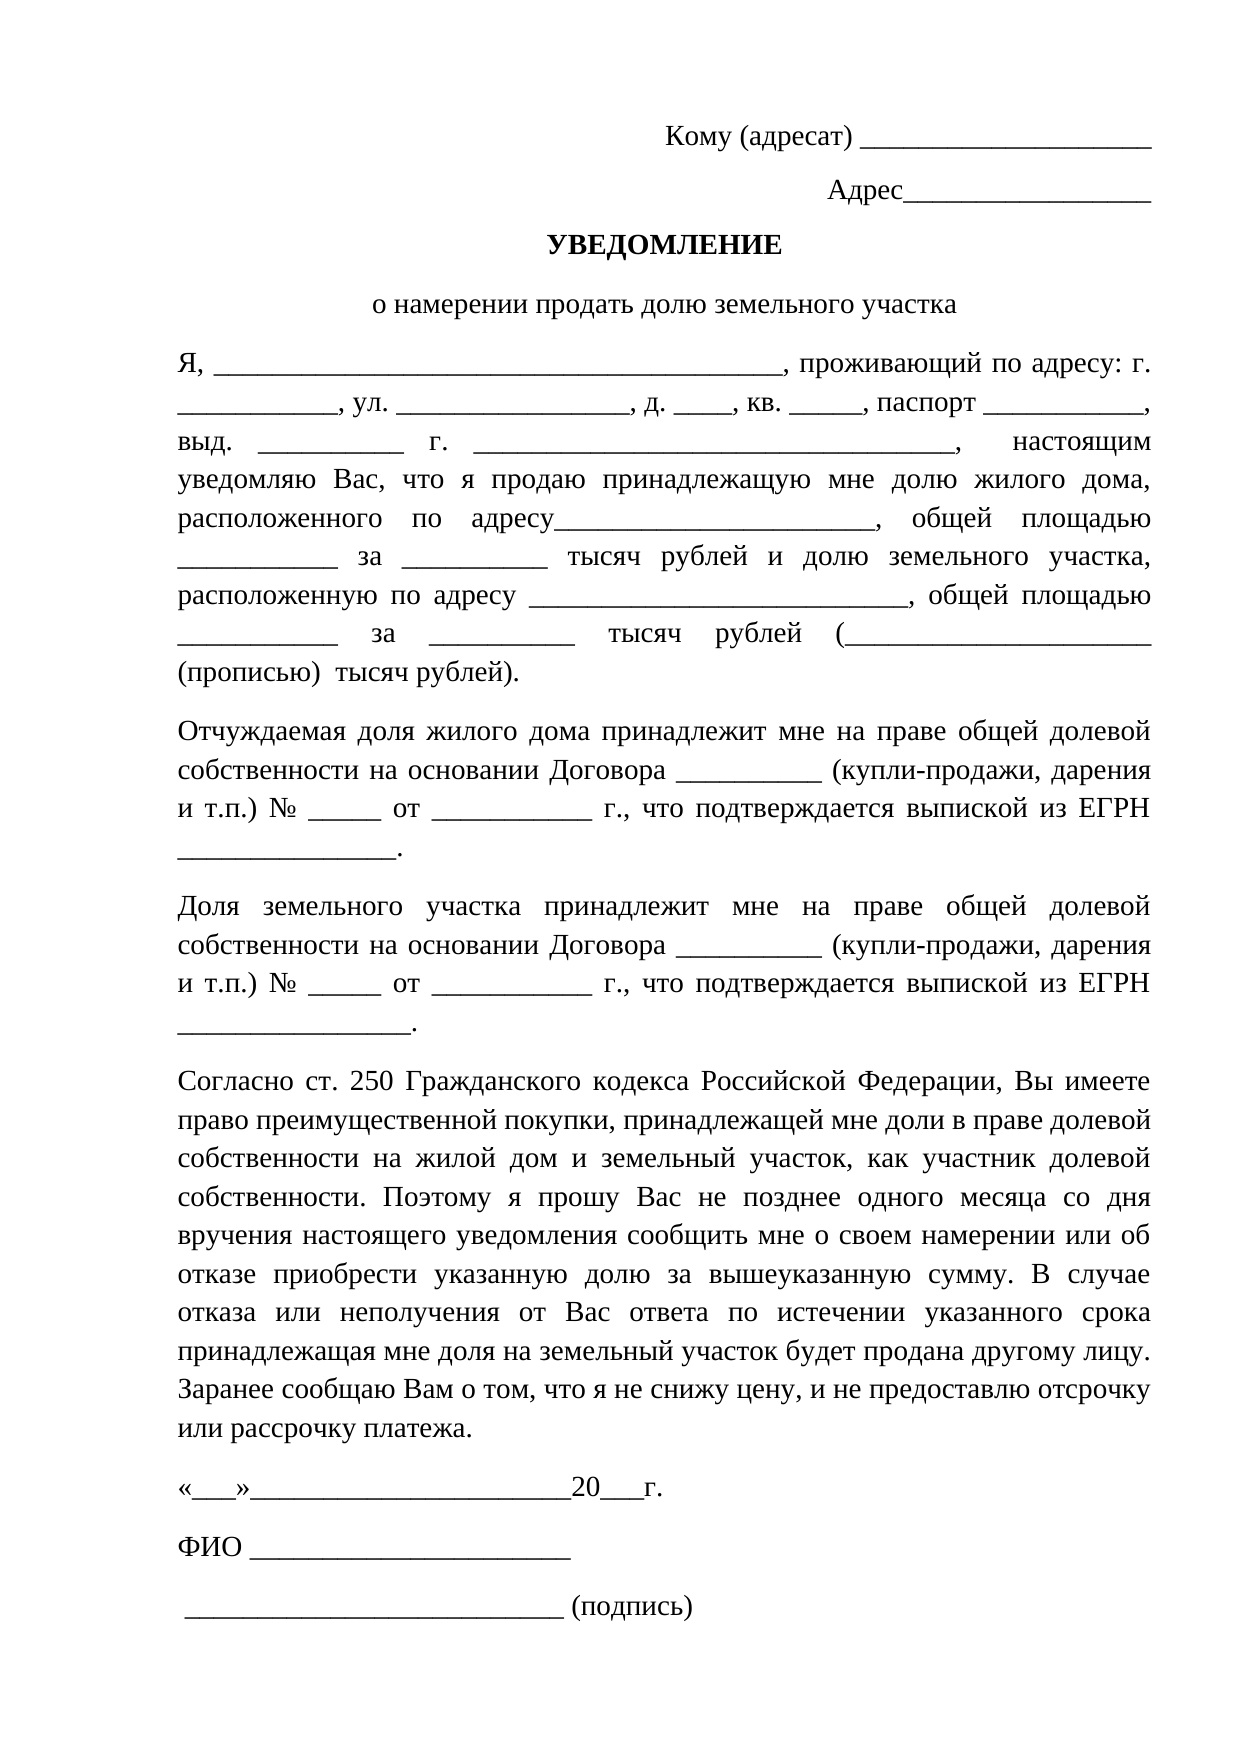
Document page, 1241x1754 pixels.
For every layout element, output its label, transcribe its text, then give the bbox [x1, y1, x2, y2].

text Адрес_________________ [177, 172, 1152, 206]
text Отчуждаемая доля жилого дома принадлежит мне на праве общей долевой собственности на основании Договора __________ (купли-продажи, дарения и т.п.) № _____ от ___________ г., что подтверждается выпиской из ЕГРН _______________. [177, 713, 1152, 862]
text УВЕДОМЛЕНИЕ [177, 227, 1152, 260]
text Доля земельного участка принадлежит мне на праве общей долевой собственности на основании Договора __________ (купли-продажи, дарения и т.п.) № _____ от ___________ г., что подтверждается выпиской из ЕГРН ________________. [177, 888, 1152, 1037]
text «___»______________________20___г. [177, 1469, 1152, 1503]
text о намерении продать долю земельного участка [177, 286, 1152, 320]
text __________________________ (подпись) [177, 1588, 1152, 1622]
text Я, _______________________________________, проживающий по адресу: г. ___________, ул. ________________, д. ____, кв. _____, паспорт ___________, выд. __________ г. _________________________________, настоящим уведомляю Вас, что я продаю принадлежащую мне долю жилого дома, расположенного по адресу______________________, общей площадью ___________ за __________ тысяч рублей и долю земельного участка, расположенную по адресу __________________________, общей площадью ___________ за __________ тысяч рублей (_____________________ (прописью) тысяч рублей). [177, 346, 1152, 687]
text Согласно ст. 250 Гражданского кодекса Российской Федерации, Вы имеете право преимущественной покупки, принадлежащей мне доли в праве долевой собственности на жилой дом и земельный участок, как участник долевой собственности. Поэтому я прошу Вас не позднее одного месяца со дня вручения настоящего уведомления сообщить мне о своем намерении или об отказе приобрести указанную долю за вышеуказанную сумму. В случае отказа или неполучения от Вас ответа по истечении указанного срока принадлежащая мне доля на земельный участок будет продана другому лицу. Заранее сообщаю Вам о том, что я не снижу цену, и не предоставлю отсрочку или рассрочку платежа. [177, 1063, 1152, 1444]
text Кому (адресат) ____________________ [177, 118, 1152, 152]
text ФИО ______________________ [177, 1529, 1152, 1562]
